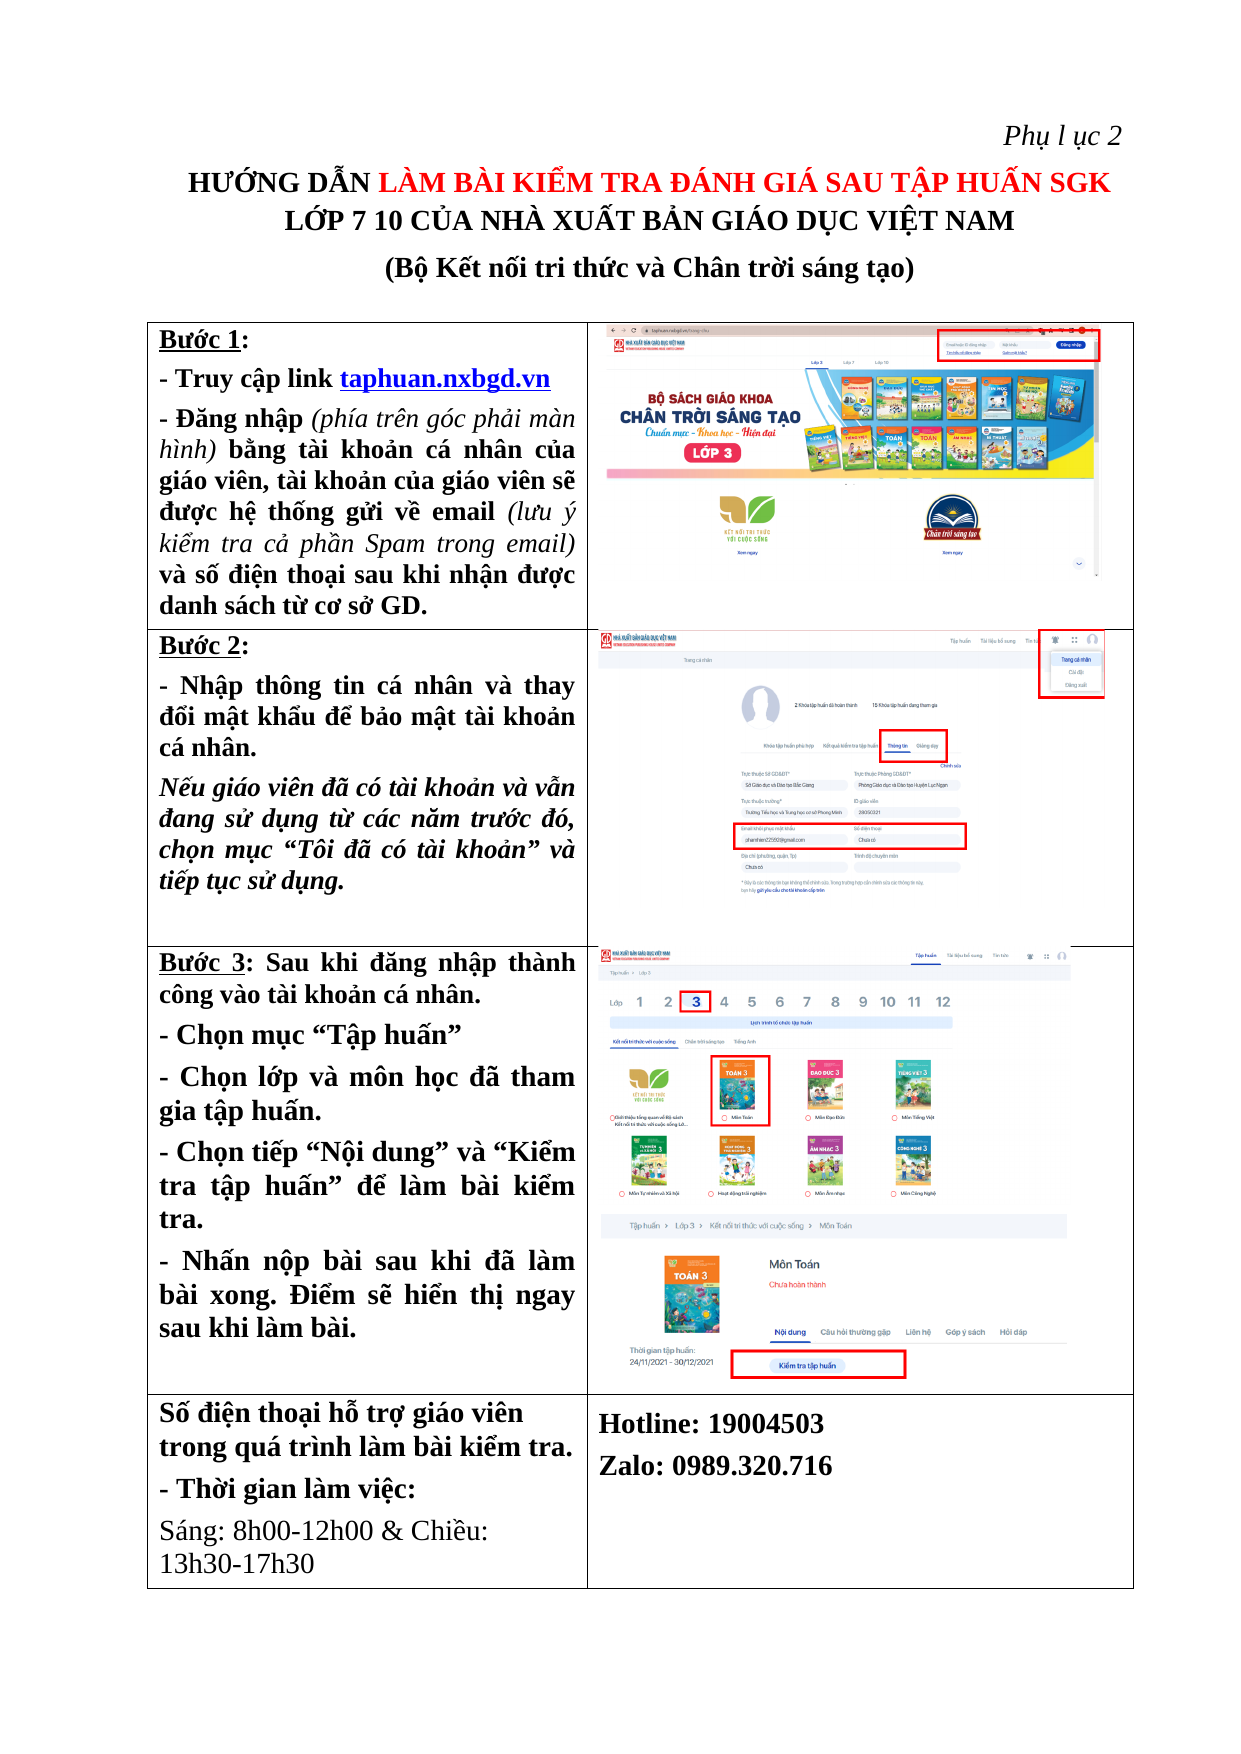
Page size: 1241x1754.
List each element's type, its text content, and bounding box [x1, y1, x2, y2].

picture [598, 629, 1105, 908]
picture [598, 946, 1071, 1205]
table_header Bước 1: - Truy cập link taphuan.nxbgd.vn - Đăng nhập (phía trên góc phải màn hình) bằng tài khoản cá nhân của giáo viên, tài khoản của giáo viên sẽ được hệ thống gửi về email (lưu ý kiểm tra cả phần Spam trong email) và số điện thoại sau khi nhận được danh sách từ cơ sở GD. [148, 323, 587, 628]
table_cell [588, 947, 1133, 1394]
table_cell Bước 2: - Nhập thông tin cá nhân và thay đổi mật khẩu để bảo mật tài khoản cá nhân. Nếu giáo viên đã có tài khoản và vẫn đang sử dụng từ các năm trước đó, chọn mục “Tôi đã có tài khoản” và tiếp tục sử dụng. [148, 630, 587, 946]
table_cell [588, 630, 1133, 946]
table_cell Hotline: 19004503 Zalo: 0989.320.716 [588, 1395, 1133, 1588]
text HƯỚNG DẪN LÀM BÀI KIỂM TRA ĐÁNH GIÁ SAU TẬP HUẤN SGK LỚP 7 10 CỦA NHÀ XUẤT BẢN GIÁO DỤC VIỆT NAM [177, 165, 1122, 237]
text (Bộ Kết nối tri thức và Chân trời sáng tạo) [177, 250, 1122, 284]
table_cell Bước 3: Sau khi đăng nhập thành công vào tài khoản cá nhân. - Chọn mục “Tập huấn” - Chọn lớp và môn học đã tham gia tập huấn. - Chọn tiếp “Nội dung” và “Kiểm tra tập huấn” để làm bài kiểm tra. - Nhấn nộp bài sau khi đã làm bài xong. Điểm sẽ hiển thị ngay sau khi làm bài. [148, 947, 587, 1394]
picture [598, 1212, 1071, 1383]
text Phụ l ục 2 [177, 118, 1122, 152]
picture [598, 323, 1102, 581]
table_header [588, 323, 1133, 628]
table_cell Số điện thoại hỗ trợ giáo viên trong quá trình làm bài kiểm tra. - Thời gian làm việc: Sáng: 8h00-12h00 & Chiều: 13h30-17h30 [148, 1395, 587, 1588]
